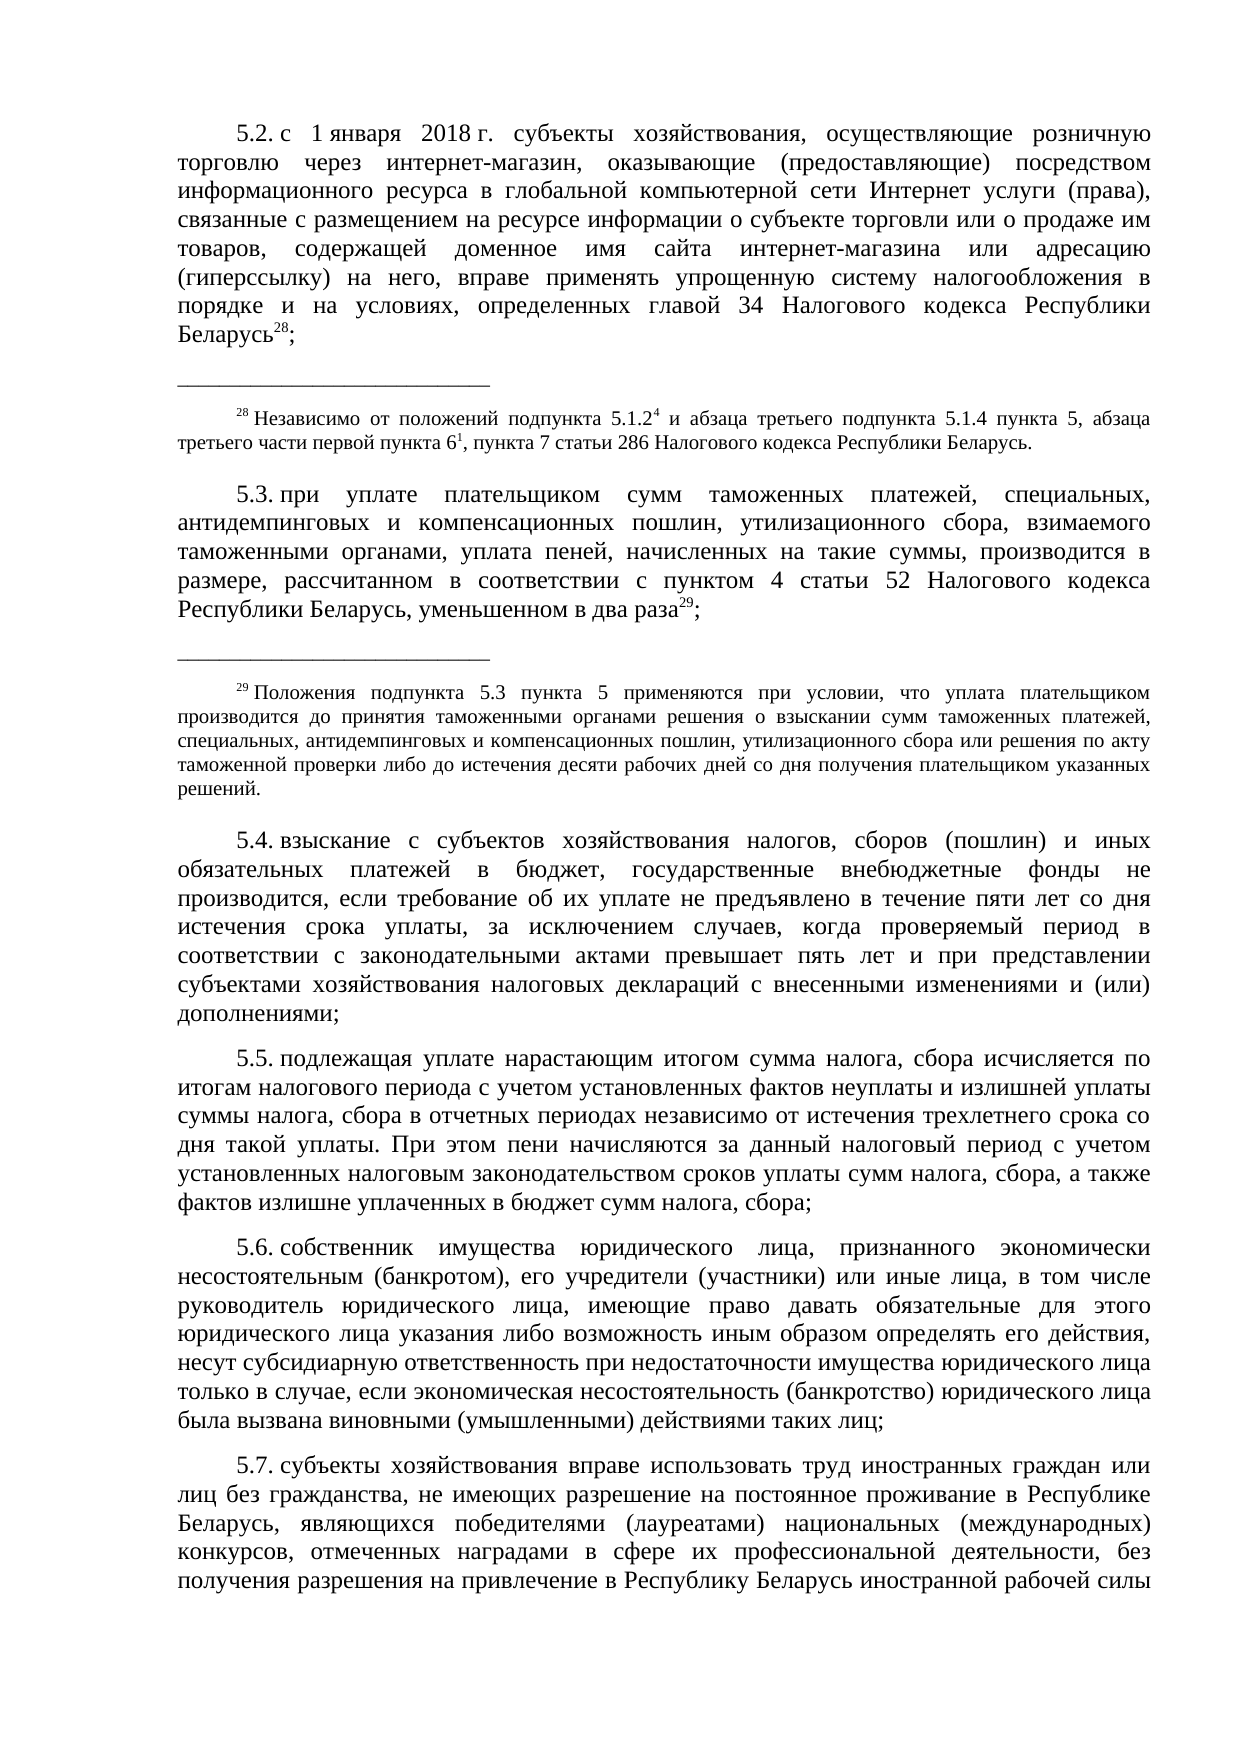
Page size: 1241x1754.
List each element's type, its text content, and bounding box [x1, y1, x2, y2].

text ______________________________ [177, 365, 1152, 389]
text 5.6. собственник имущества юридического лица, признанного экономически несостоятельным (банкротом), его учредители (участники) или иные лица, в том числе руководитель юридического лица, имеющие право давать обязательные для этого юридического лица указания либо возможность иным образом определять его действия, несут субсидиарную ответственность при недостаточности имущества юридического лица только в случае, если экономическая несостоятельность (банкротство) юридического лица была вызвана виновными (умышленными) действиями таких лиц; [177, 1232, 1152, 1433]
text 5.5. подлежащая уплате нарастающим итогом сумма налога, сбора исчисляется по итогам налогового периода с учетом установленных фактов неуплаты и излишней уплаты суммы налога, сбора в отчетных периодах независимо от истечения трехлетнего срока со дня такой уплаты. При этом пени начисляются за данный налоговый период с учетом установленных налоговым законодательством сроков уплаты сумм налога, сбора, а также фактов излишне уплаченных в бюджет сумм налога, сбора; [177, 1043, 1152, 1216]
text 5.4. взыскание с субъектов хозяйствования налогов, сборов (пошлин) и иных обязательных платежей в бюджет, государственные внебюджетные фонды не производится, если требование об их уплате не предъявлено в течение пяти лет со дня истечения срока уплаты, за исключением случаев, когда проверяемый период в соответствии с законодательными актами превышает пять лет и при представлении субъектами хозяйствования налоговых деклараций с внесенными изменениями и (или) дополнениями; [177, 825, 1152, 1026]
text 5.2. с 1 января 2018 г. субъекты хозяйствования, осуществляющие розничную торговлю через интернет-магазин, оказывающие (предоставляющие) посредством информационного ресурса в глобальной компьютерной сети Интернет услуги (права), связанные с размещением на ресурсе информации о субъекте торговли или о продаже им товаров, содержащей доменное имя сайта интернет-магазина или адресацию (гиперссылку) на него, вправе применять упрощенную систему налогообложения в порядке и на условиях, определенных главой 34 Налогового кодекса Республики Беларусь28; [177, 118, 1152, 348]
text 5.3. при уплате плательщиком сумм таможенных платежей, специальных, антидемпинговых и компенсационных пошлин, утилизационного сбора, взимаемого таможенными органами, уплата пеней, начисленных на такие суммы, производится в размере, рассчитанном в соответствии с пунктом 4 статьи 52 Налогового кодекса Республики Беларусь, уменьшенном в два раза29; [177, 479, 1152, 622]
text 28 Независимо от положений подпункта 5.1.24 и абзаца третьего подпункта 5.1.4 пункта 5, абзаца третьего части первой пункта 61, пункта 7 статьи 286 Налогового кодекса Республики Беларусь. [177, 406, 1152, 454]
text 29 Положения подпункта 5.3 пункта 5 применяются при условии, что уплата плательщиком производится до принятия таможенными органами решения о взыскании сумм таможенных платежей, специальных, антидемпинговых и компенсационных пошлин, утилизационного сбора или решения по акту таможенной проверки либо до истечения десяти рабочих дней со дня получения плательщиком указанных решений. [177, 680, 1152, 800]
text ______________________________ [177, 639, 1152, 663]
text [177, 1450, 1152, 1594]
